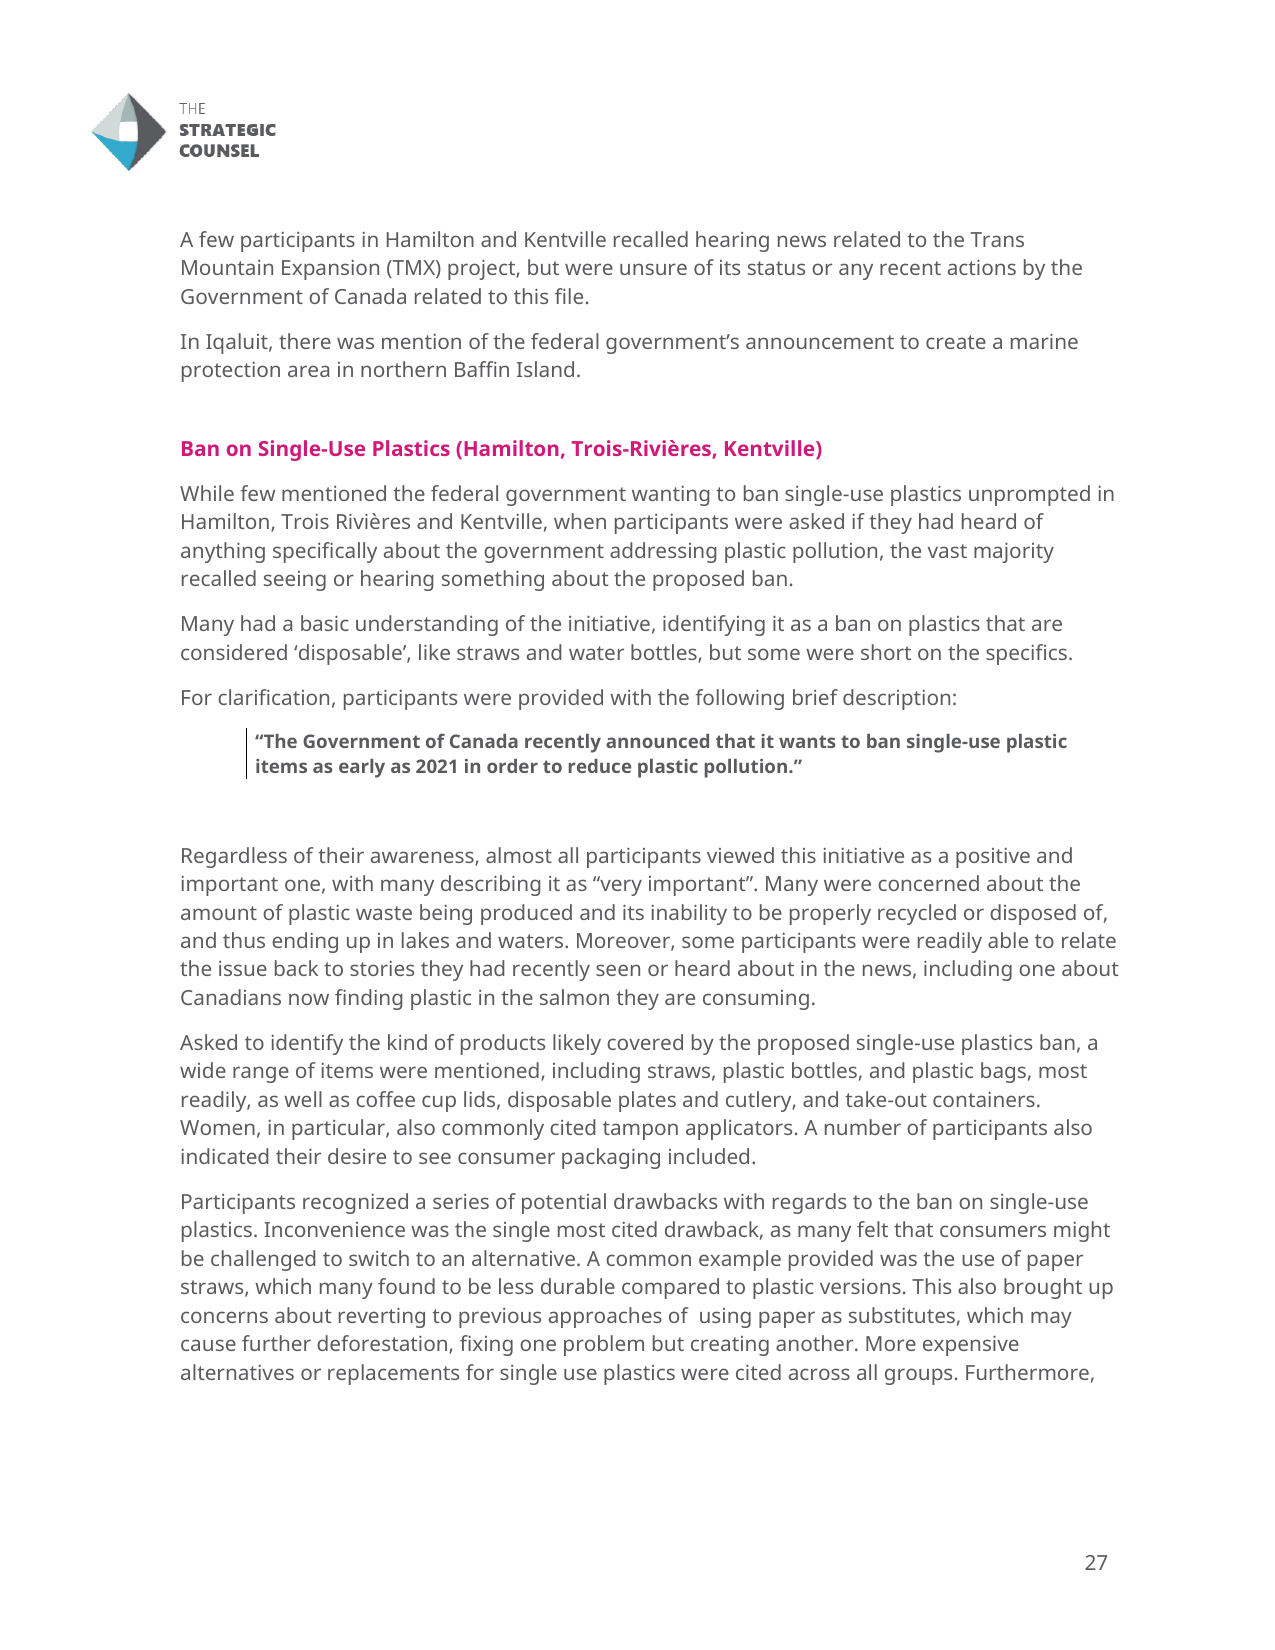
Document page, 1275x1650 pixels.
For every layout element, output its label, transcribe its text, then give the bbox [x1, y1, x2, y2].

text Many had a basic understanding of the initiative, identifying it as a ban on plastics that are considered ‘disposable’, like straws and water bottles, but some were short on the specifics. [180, 609, 1125, 666]
text Asked to identify the kind of products likely covered by the proposed single-use plastics ban, a wide range of items were mentioned, including straws, plastic bottles, and plastic bags, most readily, as well as coffee cup lids, disposable plates and cutlery, and take-out containers. Women, in particular, also commonly cited tampon applicators. A number of participants also indicated their desire to see consumer packaging included. [180, 1028, 1125, 1170]
subtitle Ban on Single-Use Plastics (Hamilton, Trois-Rivières, Kentville) [180, 434, 1126, 462]
picture [91, 90, 508, 174]
text For clarification, participants were provided with the following brief description: [180, 683, 1125, 711]
text “The Government of Canada recently announced that it wants to ban single-use plastic items as early as 2021 in order to reduce plastic pollution.” [247, 728, 1125, 779]
text A few participants in Hamilton and Kentville recalled hearing news related to the Trans Mountain Expansion (TMX) project, but were unsure of its status or any recent actions by the Government of Canada related to this file. [180, 225, 1125, 310]
text While few mentioned the federal government wanting to ban single-use plastics unprompted in Hamilton, Trois Rivières and Kentville, when participants were asked if they had heard of anything specifically about the government addressing plastic pollution, the vast majority recalled seeing or hearing something about the proposed ban. [180, 479, 1125, 593]
text In Iqaluit, there was mention of the federal government’s announcement to create a marine protection area in northern Baffin Island. [180, 327, 1125, 384]
text Regardless of their awareness, almost all participants viewed this initiative as a positive and important one, with many describing it as “very important”. Many were concerned about the amount of plastic waste being produced and its inability to be properly recycled or disposed of, and thus ending up in lakes and waters. Moreover, some participants were readily able to relate the issue back to stories they had recently seen or heard about in the news, including one about Canadians now finding plastic in the salmon they are consuming. [180, 841, 1125, 1011]
